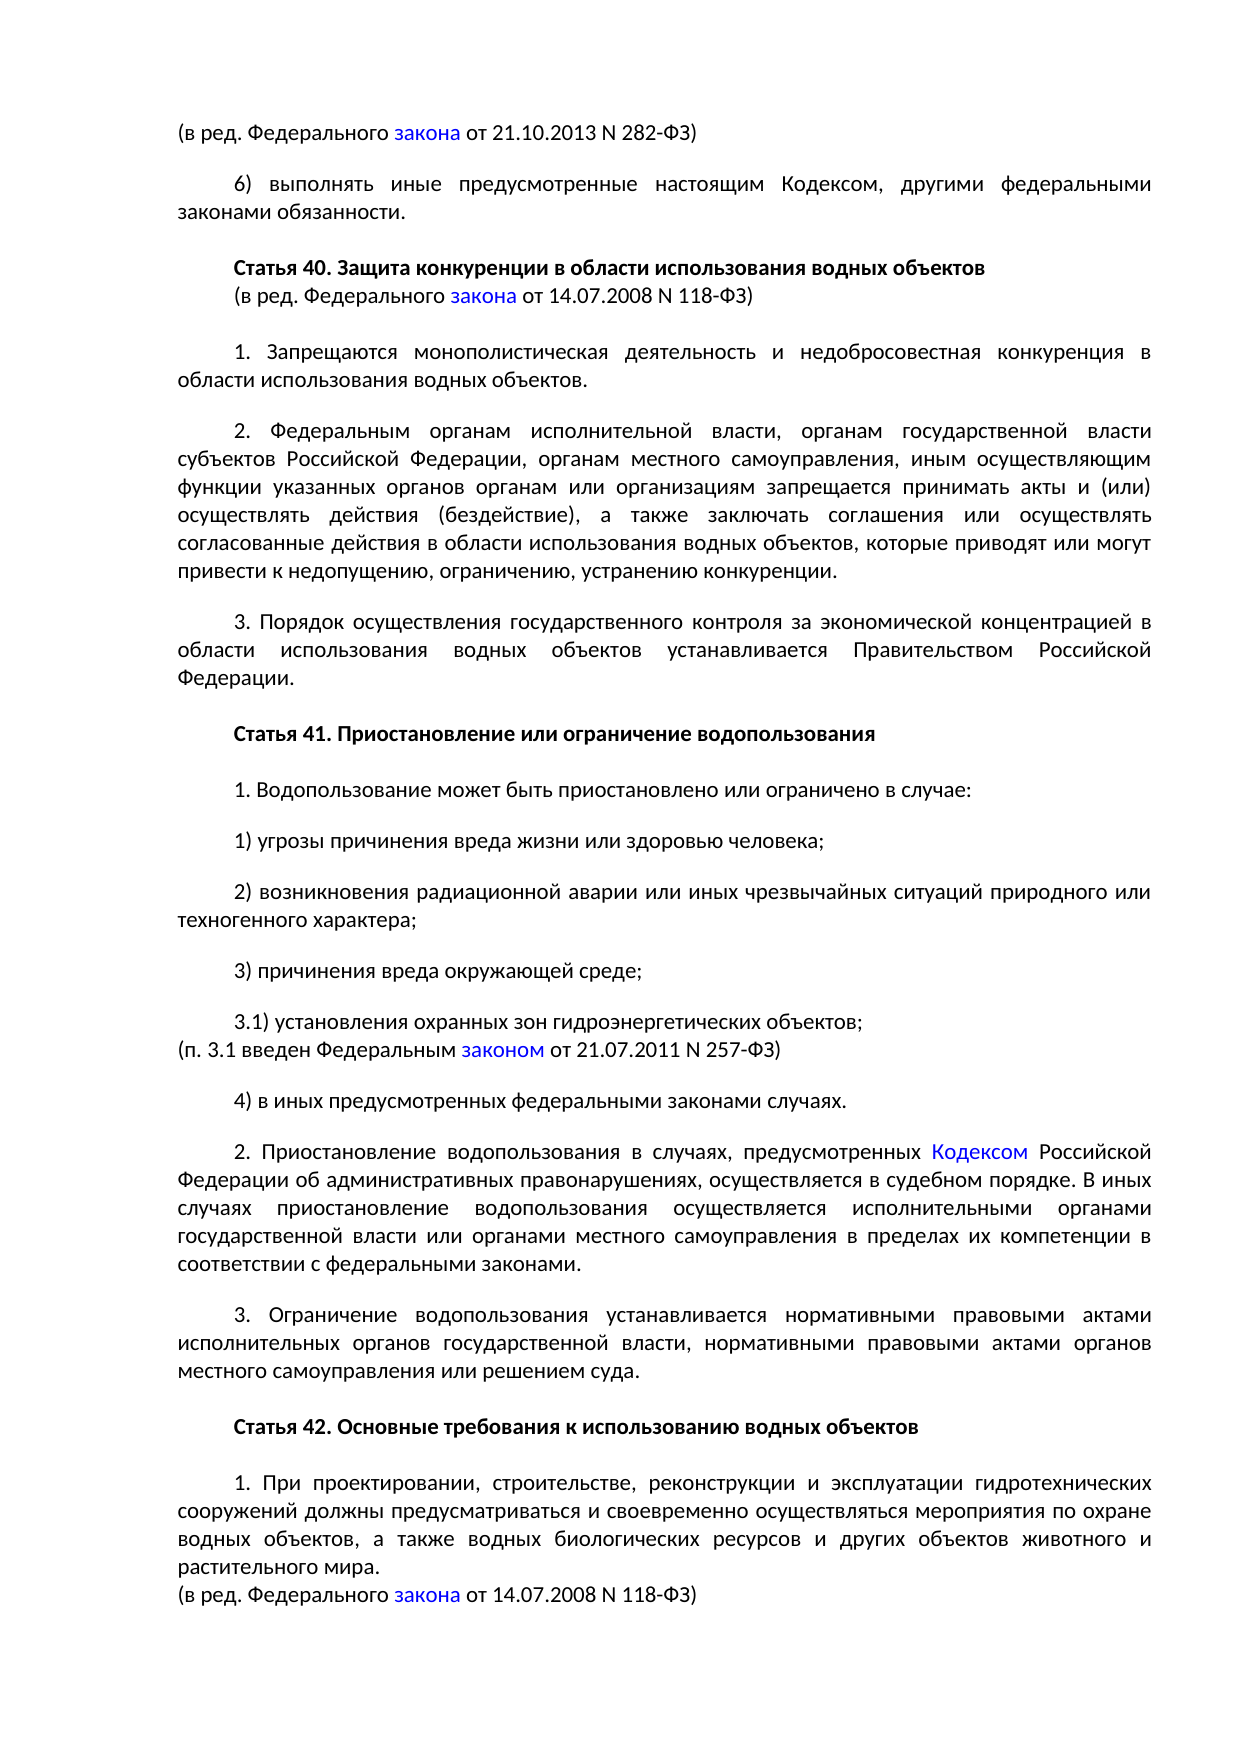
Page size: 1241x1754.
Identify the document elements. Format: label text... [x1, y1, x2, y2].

text (в ред. Федерального закона от 21.10.2013 N 282-ФЗ) [177, 118, 1152, 146]
text (в ред. Федерального закона от 14.07.2008 N 118-ФЗ) [177, 1580, 1152, 1608]
text 6) выполнять иные предусмотренные настоящим Кодексом, другими федеральными законами обязанности. [177, 169, 1152, 225]
title Статья 41. Приостановление или ограничение водопользования [177, 719, 1152, 747]
text 3. Порядок осуществления государственного контроля за экономической концентрацией в области использования водных объектов устанавливается Правительством Российской Федерации. [177, 607, 1152, 691]
title Статья 42. Основные требования к использованию водных объектов [177, 1412, 1152, 1440]
text 2. Федеральным органам исполнительной власти, органам государственной власти субъектов Российской Федерации, органам местного самоуправления, иным осуществляющим функции указанных органов органам или организациям запрещается принимать акты и (или) осуществлять действия (бездействие), а также заключать соглашения или осуществлять согласованные действия в области использования водных объектов, которые приводят или могут привести к недопущению, ограничению, устранению конкуренции. [177, 416, 1152, 584]
text 1) угрозы причинения вреда жизни или здоровью человека; [177, 826, 1152, 854]
title Статья 40. Защита конкуренции в области использования водных объектов [177, 253, 1152, 281]
text (в ред. Федерального закона от 14.07.2008 N 118-ФЗ) [177, 281, 1152, 309]
text 1. Водопользование может быть приостановлено или ограничено в случае: [177, 775, 1152, 803]
text 3) причинения вреда окружающей среде; [177, 956, 1152, 984]
text 2. Приостановление водопользования в случаях, предусмотренных Кодексом Российской Федерации об административных правонарушениях, осуществляется в судебном порядке. В иных случаях приостановление водопользования осуществляется исполнительными органами государственной власти или органами местного самоуправления в пределах их компетенции в соответствии с федеральными законами. [177, 1137, 1152, 1277]
text 2) возникновения радиационной аварии или иных чрезвычайных ситуаций природного или техногенного характера; [177, 877, 1152, 933]
text 4) в иных предусмотренных федеральными законами случаях. [177, 1086, 1152, 1114]
text 3.1) установления охранных зон гидроэнергетических объектов; [177, 1007, 1152, 1035]
text 1. Запрещаются монополистическая деятельность и недобросовестная конкуренция в области использования водных объектов. [177, 337, 1152, 393]
text 3. Ограничение водопользования устанавливается нормативными правовыми актами исполнительных органов государственной власти, нормативными правовыми актами органов местного самоуправления или решением суда. [177, 1300, 1152, 1384]
text 1. При проектировании, строительстве, реконструкции и эксплуатации гидротехнических сооружений должны предусматриваться и своевременно осуществляться мероприятия по охране водных объектов, а также водных биологических ресурсов и других объектов животного и растительного мира. [177, 1468, 1152, 1580]
text (п. 3.1 введен Федеральным законом от 21.07.2011 N 257-ФЗ) [177, 1035, 1152, 1063]
